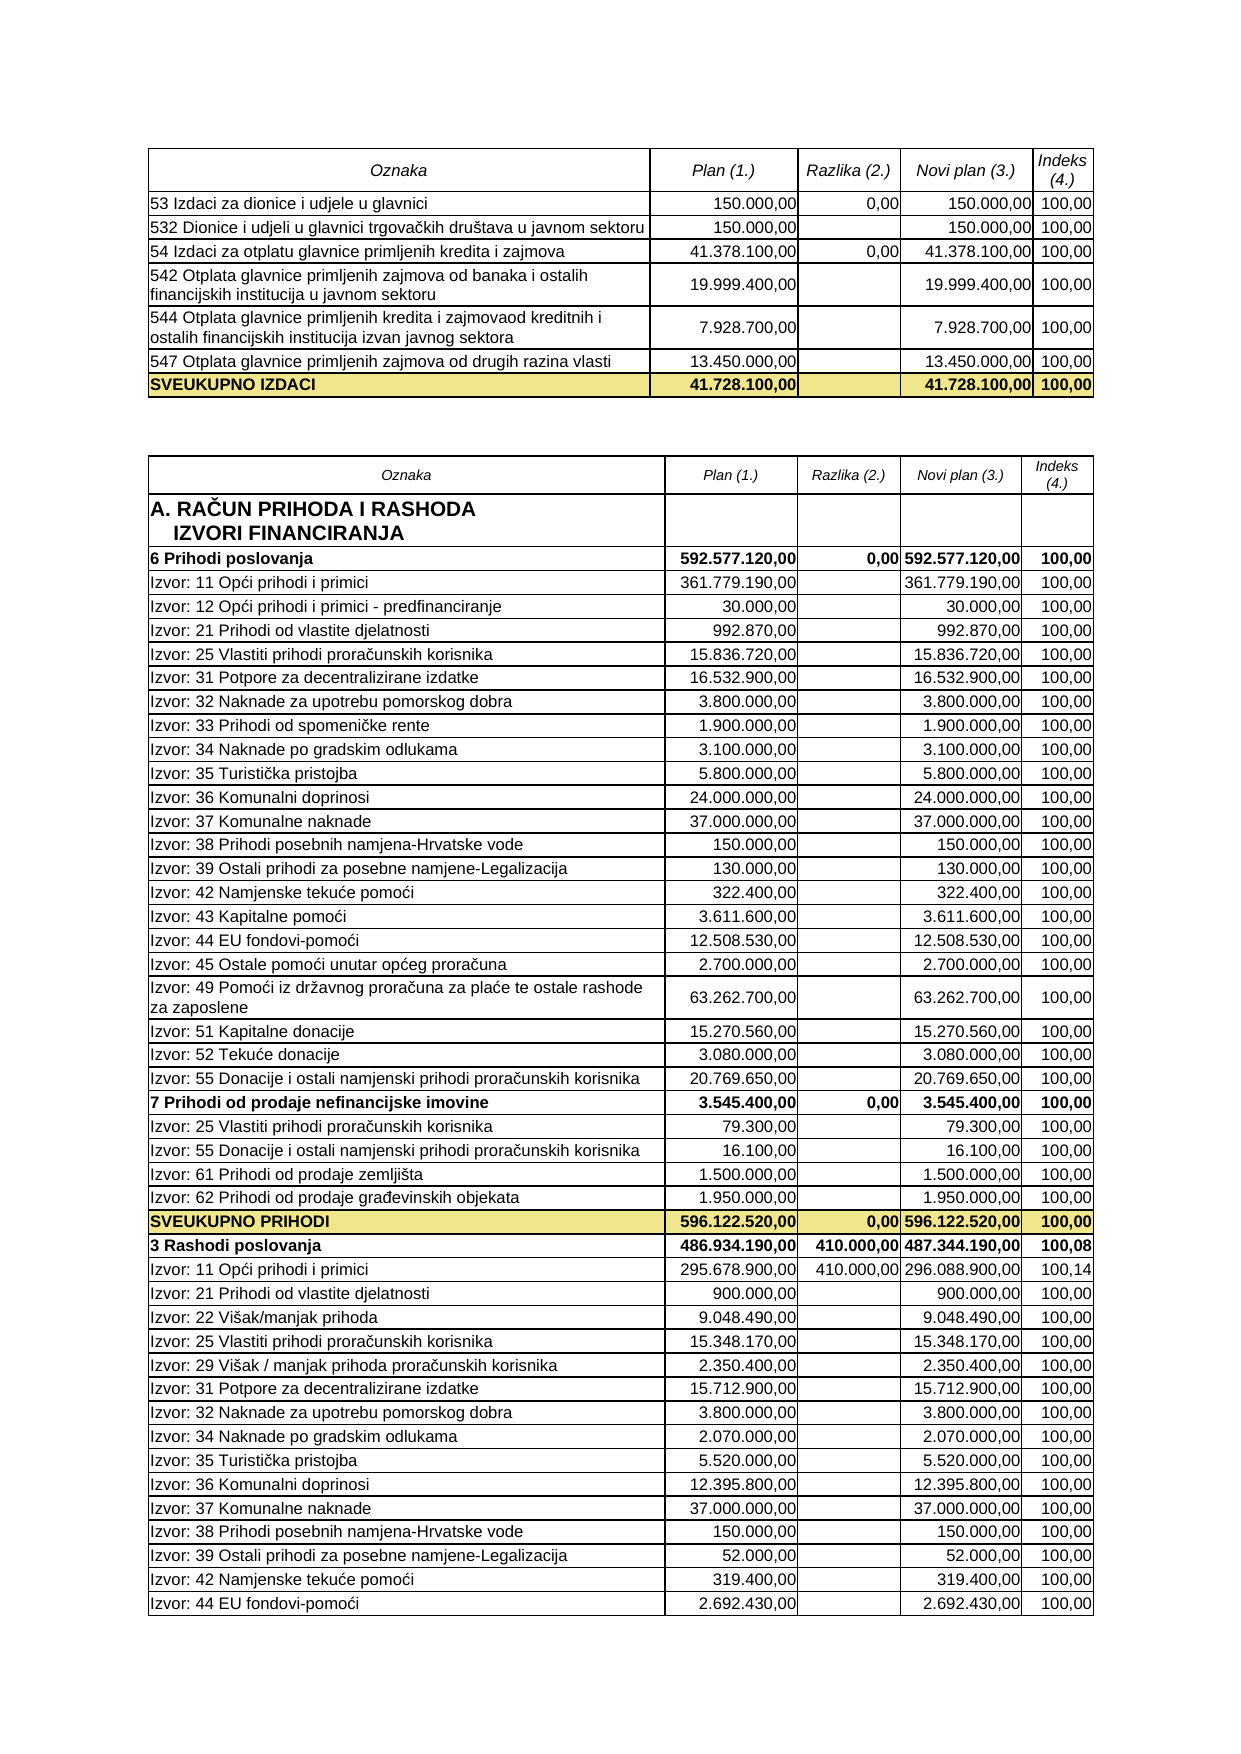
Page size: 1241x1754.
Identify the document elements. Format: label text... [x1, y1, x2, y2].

table_cell 15.836.720,00 [901, 643, 1021, 665]
table_cell 1.500.000,00 [901, 1163, 1021, 1185]
table_cell [798, 1592, 900, 1614]
table_cell [798, 1568, 900, 1591]
table_cell 410.000,00 [798, 1235, 900, 1257]
table_cell 37.000.000,00 [901, 810, 1021, 832]
table_cell 2.692.430,00 [901, 1592, 1021, 1614]
table_cell 592.577.120,00 [666, 547, 797, 570]
table_cell 2.692.430,00 [666, 1592, 797, 1614]
table_cell 5.800.000,00 [666, 762, 797, 784]
table_cell [798, 619, 900, 641]
table_cell 19.999.400,00 [901, 264, 1032, 305]
table_cell 100,00 [1022, 762, 1093, 784]
table_cell Izvor: 25 Vlastiti prihodi proračunskih korisnika [149, 1115, 664, 1137]
table_cell 3.545.400,00 [901, 1091, 1021, 1114]
table_cell Izvor: 52 Tekuće donacije [149, 1044, 664, 1066]
table_cell 100,00 [1034, 264, 1093, 305]
table_cell 100,00 [1022, 881, 1093, 904]
table_cell 2.350.400,00 [666, 1354, 797, 1376]
table_cell 100,00 [1022, 977, 1093, 1018]
table_cell 3.611.600,00 [666, 905, 797, 927]
table_cell 100,00 [1022, 595, 1093, 617]
table_cell [799, 264, 900, 305]
table_cell 100,00 [1022, 1068, 1093, 1090]
table_cell 100,00 [1022, 858, 1093, 880]
table_cell [798, 667, 900, 689]
table_cell 2.350.400,00 [901, 1354, 1021, 1376]
table_cell [798, 762, 900, 784]
table_cell SVEUKUPNO PRIHODI [149, 1211, 664, 1233]
table_cell 100,00 [1022, 1354, 1093, 1376]
table_cell 41.728.100,00 [901, 374, 1032, 396]
table_cell [798, 1139, 900, 1161]
table_cell 992.870,00 [901, 619, 1021, 641]
table_cell [799, 307, 900, 348]
table_cell Izvor: 39 Ostali prihodi za posebne namjene-Legalizacija [149, 858, 664, 880]
table_cell 16.100,00 [901, 1139, 1021, 1161]
table_cell [798, 1378, 900, 1400]
table_cell [798, 1473, 900, 1495]
table_cell [798, 1020, 900, 1042]
table_cell 100,00 [1022, 905, 1093, 927]
table_cell Izvor: 39 Ostali prihodi za posebne namjene-Legalizacija [149, 1545, 664, 1567]
table_header Indeks (4.) [1034, 149, 1093, 191]
table_cell 100,00 [1034, 216, 1093, 238]
table_cell 16.532.900,00 [901, 667, 1021, 689]
table_cell 3.800.000,00 [901, 1402, 1021, 1424]
table_cell [798, 1163, 900, 1185]
table_cell 544 Otplata glavnice primljenih kredita i zajmovaod kreditnih i ostalih financijskih institucija izvan javnog sektora [149, 307, 649, 348]
table_cell 150.000,00 [901, 1521, 1021, 1543]
table_cell 0,00 [798, 547, 900, 570]
table_cell 52.000,00 [901, 1545, 1021, 1567]
table_cell Izvor: 51 Kapitalne donacije [149, 1020, 664, 1042]
table_cell 9.048.490,00 [901, 1306, 1021, 1328]
table_cell Izvor: 55 Donacije i ostali namjenski prihodi proračunskih korisnika [149, 1068, 664, 1090]
table_cell 1.900.000,00 [666, 715, 797, 737]
table_cell 100,00 [1034, 350, 1093, 372]
table_cell 150.000,00 [666, 1521, 797, 1543]
table_cell Izvor: 11 Opći prihodi i primici [149, 1258, 664, 1281]
table_cell 100,00 [1022, 643, 1093, 665]
table_cell 100,00 [1022, 1425, 1093, 1448]
table_cell 547 Otplata glavnice primljenih zajmova od drugih razina vlasti [149, 350, 649, 372]
table_cell 15.836.720,00 [666, 643, 797, 665]
table_cell Izvor: 32 Naknade za upotrebu pomorskog dobra [149, 1402, 664, 1424]
table_cell [798, 738, 900, 761]
table_cell 100,00 [1022, 667, 1093, 689]
table_cell [799, 350, 900, 372]
table_cell Izvor: 38 Prihodi posebnih namjena-Hrvatske vode [149, 834, 664, 856]
table_cell 3.800.000,00 [666, 1402, 797, 1424]
table_cell 596.122.520,00 [666, 1211, 797, 1233]
table_cell 7 Prihodi od prodaje nefinancijske imovine [149, 1091, 664, 1114]
table_cell 592.577.120,00 [901, 547, 1021, 570]
table_cell 992.870,00 [666, 619, 797, 641]
table_cell Izvor: 36 Komunalni doprinosi [149, 1473, 664, 1495]
table_cell Izvor: 33 Prihodi od spomeničke rente [149, 715, 664, 737]
table_cell [798, 1497, 900, 1519]
table_cell 100,00 [1022, 547, 1093, 570]
table_cell 100,00 [1022, 1020, 1093, 1042]
table_cell 319.400,00 [666, 1568, 797, 1591]
table_cell 486.934.190,00 [666, 1235, 797, 1257]
table_cell 30.000,00 [666, 595, 797, 617]
table_cell 100,00 [1022, 619, 1093, 641]
table_cell 410.000,00 [798, 1258, 900, 1281]
table_cell 12.395.800,00 [666, 1473, 797, 1495]
table_cell Izvor: 37 Komunalne naknade [149, 1497, 664, 1519]
table_cell 15.270.560,00 [901, 1020, 1021, 1042]
table_cell 3.800.000,00 [901, 691, 1021, 713]
table_cell 0,00 [798, 1211, 900, 1233]
table_cell 100,00 [1022, 571, 1093, 593]
table_cell Izvor: 31 Potpore za decentralizirane izdatke [149, 1378, 664, 1400]
table_header Novi plan (3.) [901, 149, 1032, 191]
table_cell 7.928.700,00 [901, 307, 1032, 348]
table_cell 16.100,00 [666, 1139, 797, 1161]
table_cell [666, 495, 797, 546]
table_cell Izvor: 34 Naknade po gradskim odlukama [149, 1425, 664, 1448]
table_cell 100,00 [1034, 240, 1093, 262]
table_cell 12.508.530,00 [901, 929, 1021, 951]
table_cell 100,00 [1022, 1592, 1093, 1614]
table_cell 361.779.190,00 [901, 571, 1021, 593]
table_cell 319.400,00 [901, 1568, 1021, 1591]
table_cell Izvor: 38 Prihodi posebnih namjena-Hrvatske vode [149, 1521, 664, 1543]
table_cell 130.000,00 [901, 858, 1021, 880]
table_cell 20.769.650,00 [901, 1068, 1021, 1090]
table_cell 100,00 [1022, 786, 1093, 808]
table_cell 100,00 [1022, 1211, 1093, 1233]
table_cell 100,00 [1022, 953, 1093, 975]
table_cell [799, 374, 900, 396]
table_cell 100,00 [1022, 1473, 1093, 1495]
table_cell [798, 1425, 900, 1448]
table_cell 79.300,00 [901, 1115, 1021, 1137]
table_cell 79.300,00 [666, 1115, 797, 1137]
table_cell Izvor: 43 Kapitalne pomoći [149, 905, 664, 927]
table_cell 3.800.000,00 [666, 691, 797, 713]
table_cell 1.950.000,00 [666, 1187, 797, 1209]
table_cell [798, 810, 900, 832]
table_cell 100,00 [1022, 810, 1093, 832]
table_cell Izvor: 21 Prihodi od vlastite djelatnosti [149, 1282, 664, 1304]
table_cell [798, 1068, 900, 1090]
table_cell Izvor: 55 Donacije i ostali namjenski prihodi proračunskih korisnika [149, 1139, 664, 1161]
table_cell 52.000,00 [666, 1545, 797, 1567]
table_header Oznaka [149, 457, 664, 493]
table_cell [1022, 495, 1093, 546]
table_cell Izvor: 62 Prihodi od prodaje građevinskih objekata [149, 1187, 664, 1209]
table_cell 100,14 [1022, 1258, 1093, 1281]
table_cell 100,00 [1022, 1282, 1093, 1304]
table_cell 2.700.000,00 [901, 953, 1021, 975]
table_cell [798, 1330, 900, 1352]
table_cell [798, 953, 900, 975]
table_cell [798, 834, 900, 856]
table_cell [798, 858, 900, 880]
table_cell 295.678.900,00 [666, 1258, 797, 1281]
table_cell 54 Izdaci za otplatu glavnice primljenih kredita i zajmova [149, 240, 649, 262]
table_cell Izvor: 37 Komunalne naknade [149, 810, 664, 832]
table_cell 900.000,00 [666, 1282, 797, 1304]
table_cell A. RAČUN PRIHODA I RASHODA IZVORI FINANCIRANJA [149, 495, 664, 546]
table_cell Izvor: 32 Naknade za upotrebu pomorskog dobra [149, 691, 664, 713]
table_cell 6 Prihodi poslovanja [149, 547, 664, 570]
table_cell Izvor: 22 Višak/manjak prihoda [149, 1306, 664, 1328]
table_header Razlika (2.) [798, 457, 900, 493]
table_cell 100,00 [1034, 374, 1093, 396]
table_cell 100,00 [1022, 1139, 1093, 1161]
table_cell 2.070.000,00 [666, 1425, 797, 1448]
table_cell [798, 1354, 900, 1376]
table_cell Izvor: 21 Prihodi od vlastite djelatnosti [149, 619, 664, 641]
table_cell 2.700.000,00 [666, 953, 797, 975]
table_cell 596.122.520,00 [901, 1211, 1021, 1233]
table_cell 63.262.700,00 [666, 977, 797, 1018]
table_cell 100,00 [1022, 1521, 1093, 1543]
table_cell 532 Dionice i udjeli u glavnici trgovačkih društava u javnom sektoru [149, 216, 649, 238]
table_cell 15.348.170,00 [666, 1330, 797, 1352]
table_cell 12.508.530,00 [666, 929, 797, 951]
table_cell [798, 905, 900, 927]
table_cell 30.000,00 [901, 595, 1021, 617]
table_header Razlika (2.) [799, 149, 900, 191]
table_cell [798, 595, 900, 617]
table_cell Izvor: 11 Opći prihodi i primici [149, 571, 664, 593]
table_cell [798, 1044, 900, 1066]
table_cell [798, 643, 900, 665]
table_cell 296.088.900,00 [901, 1258, 1021, 1281]
table_cell [798, 1449, 900, 1471]
table_cell 19.999.400,00 [651, 264, 797, 305]
table_cell 15.712.900,00 [666, 1378, 797, 1400]
table_cell 2.070.000,00 [901, 1425, 1021, 1448]
table_cell 5.520.000,00 [666, 1449, 797, 1471]
table_cell 3.080.000,00 [901, 1044, 1021, 1066]
table_cell 3 Rashodi poslovanja [149, 1235, 664, 1257]
table_cell Izvor: 36 Komunalni doprinosi [149, 786, 664, 808]
table_cell [798, 881, 900, 904]
table_cell 100,00 [1022, 691, 1093, 713]
table_cell Izvor: 42 Namjenske tekuće pomoći [149, 1568, 664, 1591]
table_cell Izvor: 45 Ostale pomoći unutar općeg proračuna [149, 953, 664, 975]
table_cell 487.344.190,00 [901, 1235, 1021, 1257]
table_header Oznaka [149, 149, 649, 191]
table_cell 150.000,00 [651, 216, 797, 238]
table_cell 100,00 [1022, 1330, 1093, 1352]
table_cell 361.779.190,00 [666, 571, 797, 593]
table_cell [798, 1115, 900, 1137]
table_cell Izvor: 35 Turistička pristojba [149, 762, 664, 784]
table_cell 3.545.400,00 [666, 1091, 797, 1114]
table_cell [798, 977, 900, 1018]
table_cell 1.500.000,00 [666, 1163, 797, 1185]
table_cell 100,00 [1022, 1163, 1093, 1185]
table_cell 41.728.100,00 [651, 374, 797, 396]
table_cell 41.378.100,00 [901, 240, 1032, 262]
table_cell 130.000,00 [666, 858, 797, 880]
table_cell [798, 1187, 900, 1209]
table_cell 16.532.900,00 [666, 667, 797, 689]
table_cell 3.100.000,00 [666, 738, 797, 761]
table_cell [798, 1306, 900, 1328]
table_cell 24.000.000,00 [666, 786, 797, 808]
table_cell 100,00 [1034, 192, 1093, 214]
table_cell [798, 1521, 900, 1543]
table_cell Izvor: 31 Potpore za decentralizirane izdatke [149, 667, 664, 689]
table_cell 37.000.000,00 [666, 810, 797, 832]
table_cell [901, 495, 1021, 546]
table_header Indeks (4.) [1022, 457, 1093, 493]
table_cell 12.395.800,00 [901, 1473, 1021, 1495]
table_cell 100,00 [1034, 307, 1093, 348]
table_cell 15.712.900,00 [901, 1378, 1021, 1400]
table_cell Izvor: 61 Prihodi od prodaje zemljišta [149, 1163, 664, 1185]
table_cell 53 Izdaci za dionice i udjele u glavnici [149, 192, 649, 214]
table_cell 100,00 [1022, 715, 1093, 737]
table_cell SVEUKUPNO IZDACI [149, 374, 649, 396]
table_cell [798, 691, 900, 713]
table_cell 100,00 [1022, 1187, 1093, 1209]
table_cell 20.769.650,00 [666, 1068, 797, 1090]
table_cell Izvor: 44 EU fondovi-pomoći [149, 1592, 664, 1614]
table_cell 100,00 [1022, 1044, 1093, 1066]
table_cell [798, 929, 900, 951]
table_cell 3.100.000,00 [901, 738, 1021, 761]
table_cell 100,00 [1022, 1449, 1093, 1471]
table_cell 100,00 [1022, 1306, 1093, 1328]
table_cell [798, 715, 900, 737]
table_cell 150.000,00 [651, 192, 797, 214]
table_cell 1.950.000,00 [901, 1187, 1021, 1209]
table_cell 900.000,00 [901, 1282, 1021, 1304]
table_cell 150.000,00 [901, 216, 1032, 238]
table_cell 63.262.700,00 [901, 977, 1021, 1018]
table_cell 100,00 [1022, 1115, 1093, 1137]
table_cell Izvor: 25 Vlastiti prihodi proračunskih korisnika [149, 643, 664, 665]
table_cell 1.900.000,00 [901, 715, 1021, 737]
table_cell 150.000,00 [666, 834, 797, 856]
table_cell 100,00 [1022, 1378, 1093, 1400]
table_cell 322.400,00 [666, 881, 797, 904]
table_cell 5.800.000,00 [901, 762, 1021, 784]
table_cell Izvor: 49 Pomoći iz državnog proračuna za plaće te ostale rashode za zaposlene [149, 977, 664, 1018]
table_cell Izvor: 44 EU fondovi-pomoći [149, 929, 664, 951]
table_cell [798, 1402, 900, 1424]
table_cell 150.000,00 [901, 192, 1032, 214]
table_cell 37.000.000,00 [901, 1497, 1021, 1519]
table_cell Izvor: 34 Naknade po gradskim odlukama [149, 738, 664, 761]
table_cell 322.400,00 [901, 881, 1021, 904]
table_cell [798, 495, 900, 546]
table_cell 542 Otplata glavnice primljenih zajmova od banaka i ostalih financijskih institucija u javnom sektoru [149, 264, 649, 305]
table_cell 13.450.000,00 [651, 350, 797, 372]
table_cell 100,00 [1022, 834, 1093, 856]
table_cell 13.450.000,00 [901, 350, 1032, 372]
table_cell [798, 786, 900, 808]
table_cell 15.348.170,00 [901, 1330, 1021, 1352]
table_header Plan (1.) [651, 149, 797, 191]
table_cell 5.520.000,00 [901, 1449, 1021, 1471]
table_cell 7.928.700,00 [651, 307, 797, 348]
table_cell Izvor: 12 Opći prihodi i primici - predfinanciranje [149, 595, 664, 617]
table_cell [798, 1282, 900, 1304]
table_cell 37.000.000,00 [666, 1497, 797, 1519]
table_cell 9.048.490,00 [666, 1306, 797, 1328]
table_cell 0,00 [799, 192, 900, 214]
table_cell [798, 1545, 900, 1567]
table_cell 100,00 [1022, 929, 1093, 951]
table_cell 24.000.000,00 [901, 786, 1021, 808]
table_cell 100,00 [1022, 1402, 1093, 1424]
table_cell Izvor: 35 Turistička pristojba [149, 1449, 664, 1471]
table_cell 100,00 [1022, 1568, 1093, 1591]
table_cell 41.378.100,00 [651, 240, 797, 262]
table_cell [799, 216, 900, 238]
table_cell 100,00 [1022, 1091, 1093, 1114]
table_cell 100,00 [1022, 1497, 1093, 1519]
table_cell 100,08 [1022, 1235, 1093, 1257]
table_cell Izvor: 25 Vlastiti prihodi proračunskih korisnika [149, 1330, 664, 1352]
table_cell 3.080.000,00 [666, 1044, 797, 1066]
table_header Novi plan (3.) [901, 457, 1021, 493]
table_cell 100,00 [1022, 738, 1093, 761]
table_cell Izvor: 29 Višak / manjak prihoda proračunskih korisnika [149, 1354, 664, 1376]
table_cell Izvor: 42 Namjenske tekuće pomoći [149, 881, 664, 904]
table_cell 3.611.600,00 [901, 905, 1021, 927]
table_cell 150.000,00 [901, 834, 1021, 856]
table_cell 100,00 [1022, 1545, 1093, 1567]
table_cell 0,00 [798, 1091, 900, 1114]
table_header Plan (1.) [666, 457, 797, 493]
table_cell 0,00 [799, 240, 900, 262]
table_cell [798, 571, 900, 593]
table_cell 15.270.560,00 [666, 1020, 797, 1042]
